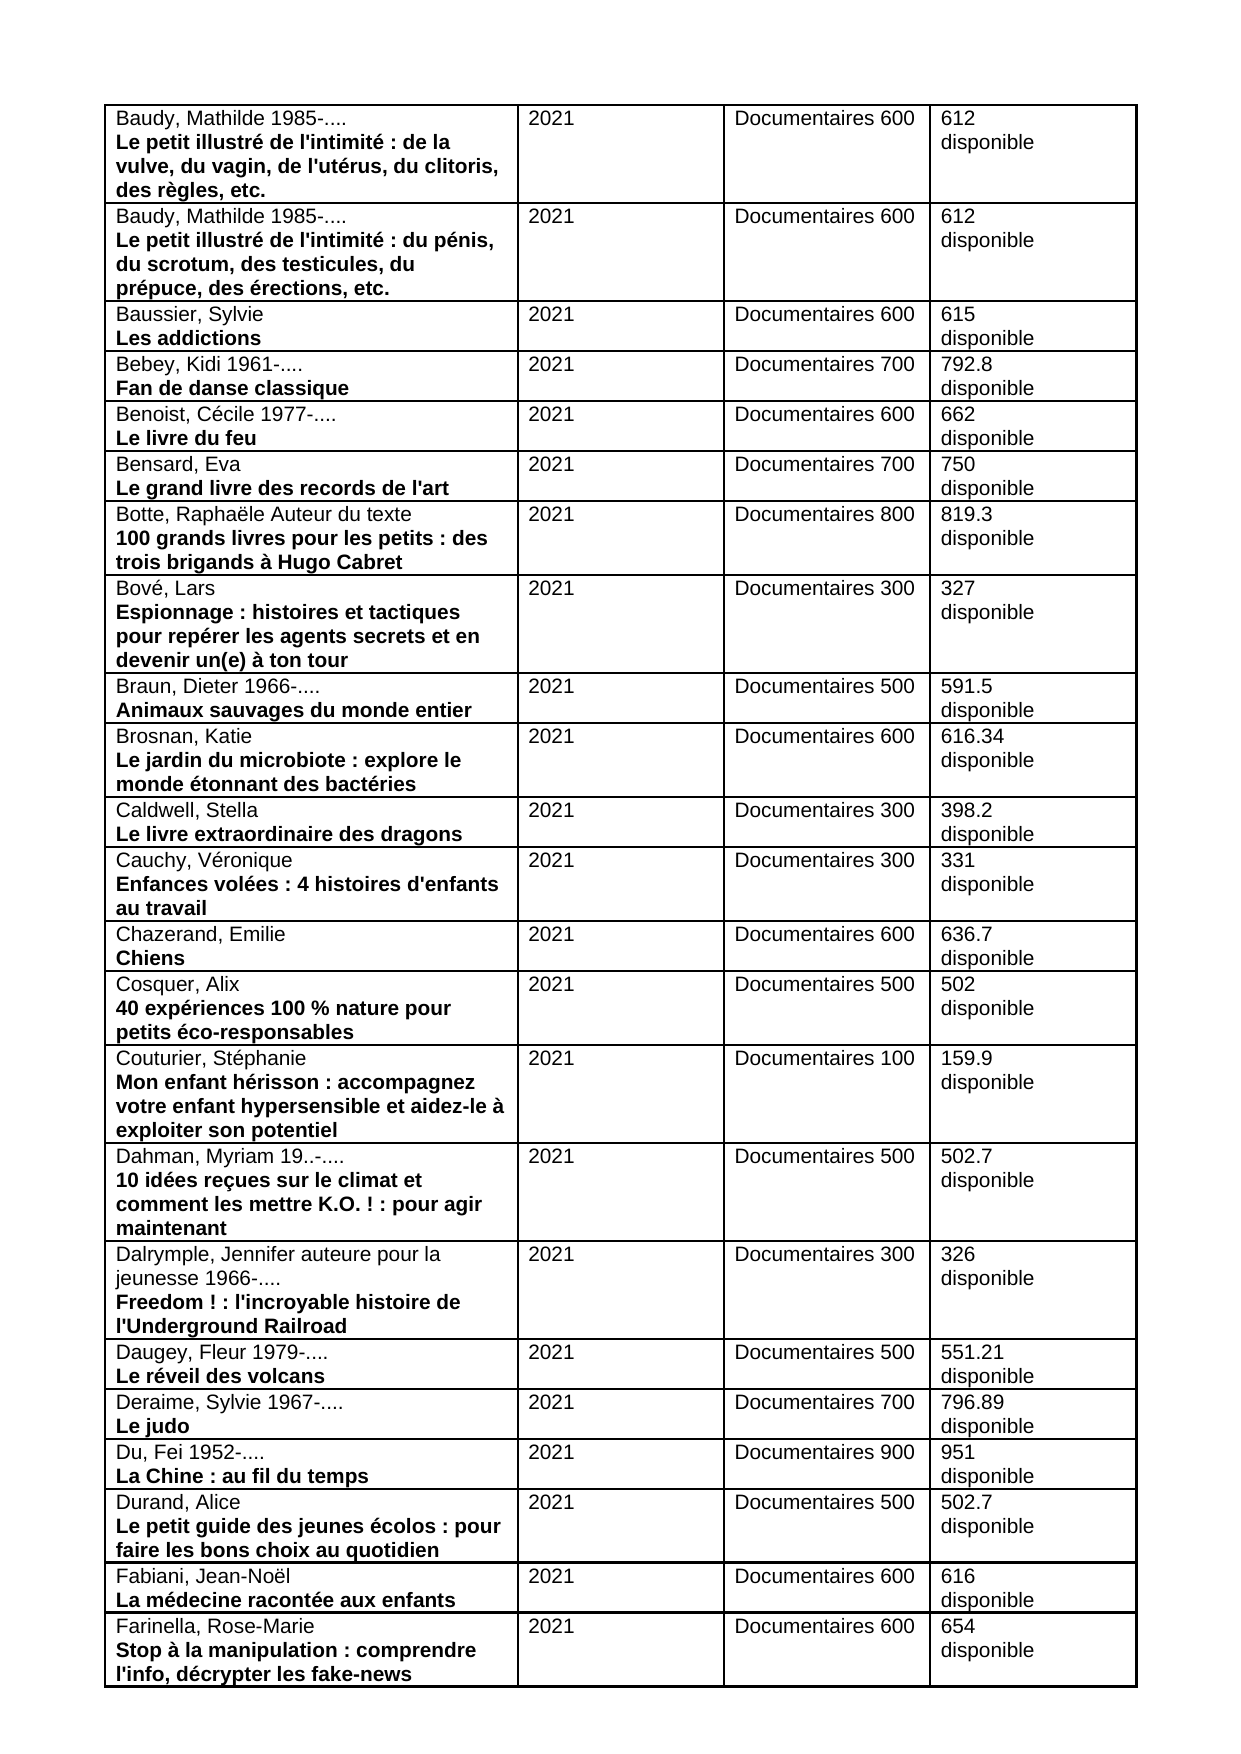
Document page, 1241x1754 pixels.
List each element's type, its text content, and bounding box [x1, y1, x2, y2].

table_cell 819.3 disponible [931, 502, 1135, 574]
table_cell 2021 [519, 1440, 723, 1487]
table_cell 2021 [519, 452, 723, 500]
table_cell 326 disponible [931, 1242, 1135, 1337]
table_cell Documentaires 500 [725, 674, 929, 722]
table_cell Bensard, Eva Le grand livre des records de l'art [106, 452, 517, 500]
table_cell Documentaires 600 [725, 302, 929, 350]
table_cell 2021 [519, 576, 723, 672]
table_cell 502.7 disponible [931, 1490, 1135, 1561]
table_cell 636.7 disponible [931, 922, 1135, 970]
table_cell Caldwell, Stella Le livre extraordinaire des dragons [106, 798, 517, 846]
table_cell 2021 [519, 204, 723, 300]
table_cell 2021 [519, 1144, 723, 1239]
table_cell 2021 [519, 352, 723, 400]
table_cell 2021 [519, 1390, 723, 1437]
table_cell 654 disponible [931, 1614, 1135, 1685]
table_cell Documentaires 700 [725, 1390, 929, 1437]
table_cell Dalrymple, Jennifer auteure pour la jeunesse 1966-.... Freedom ! : l'incroyable histoire de l'Underground Railroad [106, 1242, 517, 1337]
table_cell 551.21 disponible [931, 1340, 1135, 1387]
table_cell Documentaires 100 [725, 1046, 929, 1142]
table_cell Benoist, Cécile 1977-.... Le livre du feu [106, 402, 517, 450]
table_cell Documentaires 300 [725, 1242, 929, 1337]
table_cell Documentaires 600 [725, 922, 929, 970]
table_cell Documentaires 300 [725, 848, 929, 920]
table_cell Chazerand, Emilie Chiens [106, 922, 517, 970]
table_cell 612 disponible [931, 204, 1135, 300]
table_cell Documentaires 600 [725, 1564, 929, 1611]
table_cell Fabiani, Jean-Noël La médecine racontée aux enfants [106, 1564, 517, 1611]
table_cell Baussier, Sylvie Les addictions [106, 302, 517, 350]
table_cell 2021 [519, 972, 723, 1044]
table_cell Documentaires 600 [725, 106, 929, 202]
table_cell Documentaires 300 [725, 798, 929, 846]
table_cell 591.5 disponible [931, 674, 1135, 722]
table_cell Documentaires 600 [725, 402, 929, 450]
table_cell 796.89 disponible [931, 1390, 1135, 1437]
table_cell 502 disponible [931, 972, 1135, 1044]
table_cell Dahman, Myriam 19..-.... 10 idées reçues sur le climat et comment les mettre K.O. ! : pour agir maintenant [106, 1144, 517, 1239]
table_cell Bebey, Kidi 1961-.... Fan de danse classique [106, 352, 517, 400]
table_cell Deraime, Sylvie 1967-.... Le judo [106, 1390, 517, 1437]
table_cell Cosquer, Alix 40 expériences 100 % nature pour petits éco-responsables [106, 972, 517, 1044]
table_cell Documentaires 500 [725, 1490, 929, 1561]
table_cell Documentaires 300 [725, 576, 929, 672]
table_cell Documentaires 600 [725, 1614, 929, 1685]
table_cell 2021 [519, 674, 723, 722]
table_cell 662 disponible [931, 402, 1135, 450]
table_cell 2021 [519, 106, 723, 202]
table_cell Documentaires 600 [725, 724, 929, 796]
table_cell Documentaires 800 [725, 502, 929, 574]
table_cell 2021 [519, 922, 723, 970]
table_cell 502.7 disponible [931, 1144, 1135, 1239]
table_cell Documentaires 700 [725, 452, 929, 500]
table_cell Documentaires 500 [725, 1144, 929, 1239]
table_cell 2021 [519, 848, 723, 920]
table_cell 616 disponible [931, 1564, 1135, 1611]
table_cell 2021 [519, 1490, 723, 1561]
table_cell 615 disponible [931, 302, 1135, 350]
table_cell 2021 [519, 724, 723, 796]
table_cell Documentaires 500 [725, 1340, 929, 1387]
table_cell 331 disponible [931, 848, 1135, 920]
table_cell Daugey, Fleur 1979-.... Le réveil des volcans [106, 1340, 517, 1387]
table_cell Durand, Alice Le petit guide des jeunes écolos : pour faire les bons choix au quotidien [106, 1490, 517, 1561]
table_cell 2021 [519, 302, 723, 350]
table_cell 327 disponible [931, 576, 1135, 672]
table_cell 616.34 disponible [931, 724, 1135, 796]
table_cell 612 disponible [931, 106, 1135, 202]
table_cell Brosnan, Katie Le jardin du microbiote : explore le monde étonnant des bactéries [106, 724, 517, 796]
table_cell Du, Fei 1952-.... La Chine : au fil du temps [106, 1440, 517, 1487]
table_cell Farinella, Rose-Marie Stop à la manipulation : comprendre l'info, décrypter les fake-news [106, 1614, 517, 1685]
table_cell 2021 [519, 1564, 723, 1611]
table_cell Baudy, Mathilde 1985-.... Le petit illustré de l'intimité : du pénis, du scrotum, des testicules, du prépuce, des érections, etc. [106, 204, 517, 300]
table_cell Couturier, Stéphanie Mon enfant hérisson : accompagnez votre enfant hypersensible et aidez-le à exploiter son potentiel [106, 1046, 517, 1142]
table_cell 2021 [519, 402, 723, 450]
table_cell Cauchy, Véronique Enfances volées : 4 histoires d'enfants au travail [106, 848, 517, 920]
table_cell 2021 [519, 1046, 723, 1142]
table_cell Documentaires 900 [725, 1440, 929, 1487]
table_cell 398.2 disponible [931, 798, 1135, 846]
table_cell 2021 [519, 1242, 723, 1337]
table_cell 2021 [519, 1614, 723, 1685]
table_cell 2021 [519, 502, 723, 574]
table_cell 2021 [519, 1340, 723, 1387]
table_cell Documentaires 600 [725, 204, 929, 300]
table_cell 159.9 disponible [931, 1046, 1135, 1142]
table_cell Braun, Dieter 1966-.... Animaux sauvages du monde entier [106, 674, 517, 722]
table_cell 792.8 disponible [931, 352, 1135, 400]
table_cell Documentaires 700 [725, 352, 929, 400]
table_cell Baudy, Mathilde 1985-.... Le petit illustré de l'intimité : de la vulve, du vagin, de l'utérus, du clitoris, des règles, etc. [106, 106, 517, 202]
table_cell Botte, Raphaële Auteur du texte 100 grands livres pour les petits : des trois brigands à Hugo Cabret [106, 502, 517, 574]
table_cell Bové, Lars Espionnage : histoires et tactiques pour repérer les agents secrets et en devenir un(e) à ton tour [106, 576, 517, 672]
table_cell 951 disponible [931, 1440, 1135, 1487]
table_cell 2021 [519, 798, 723, 846]
table_cell 750 disponible [931, 452, 1135, 500]
table_cell Documentaires 500 [725, 972, 929, 1044]
